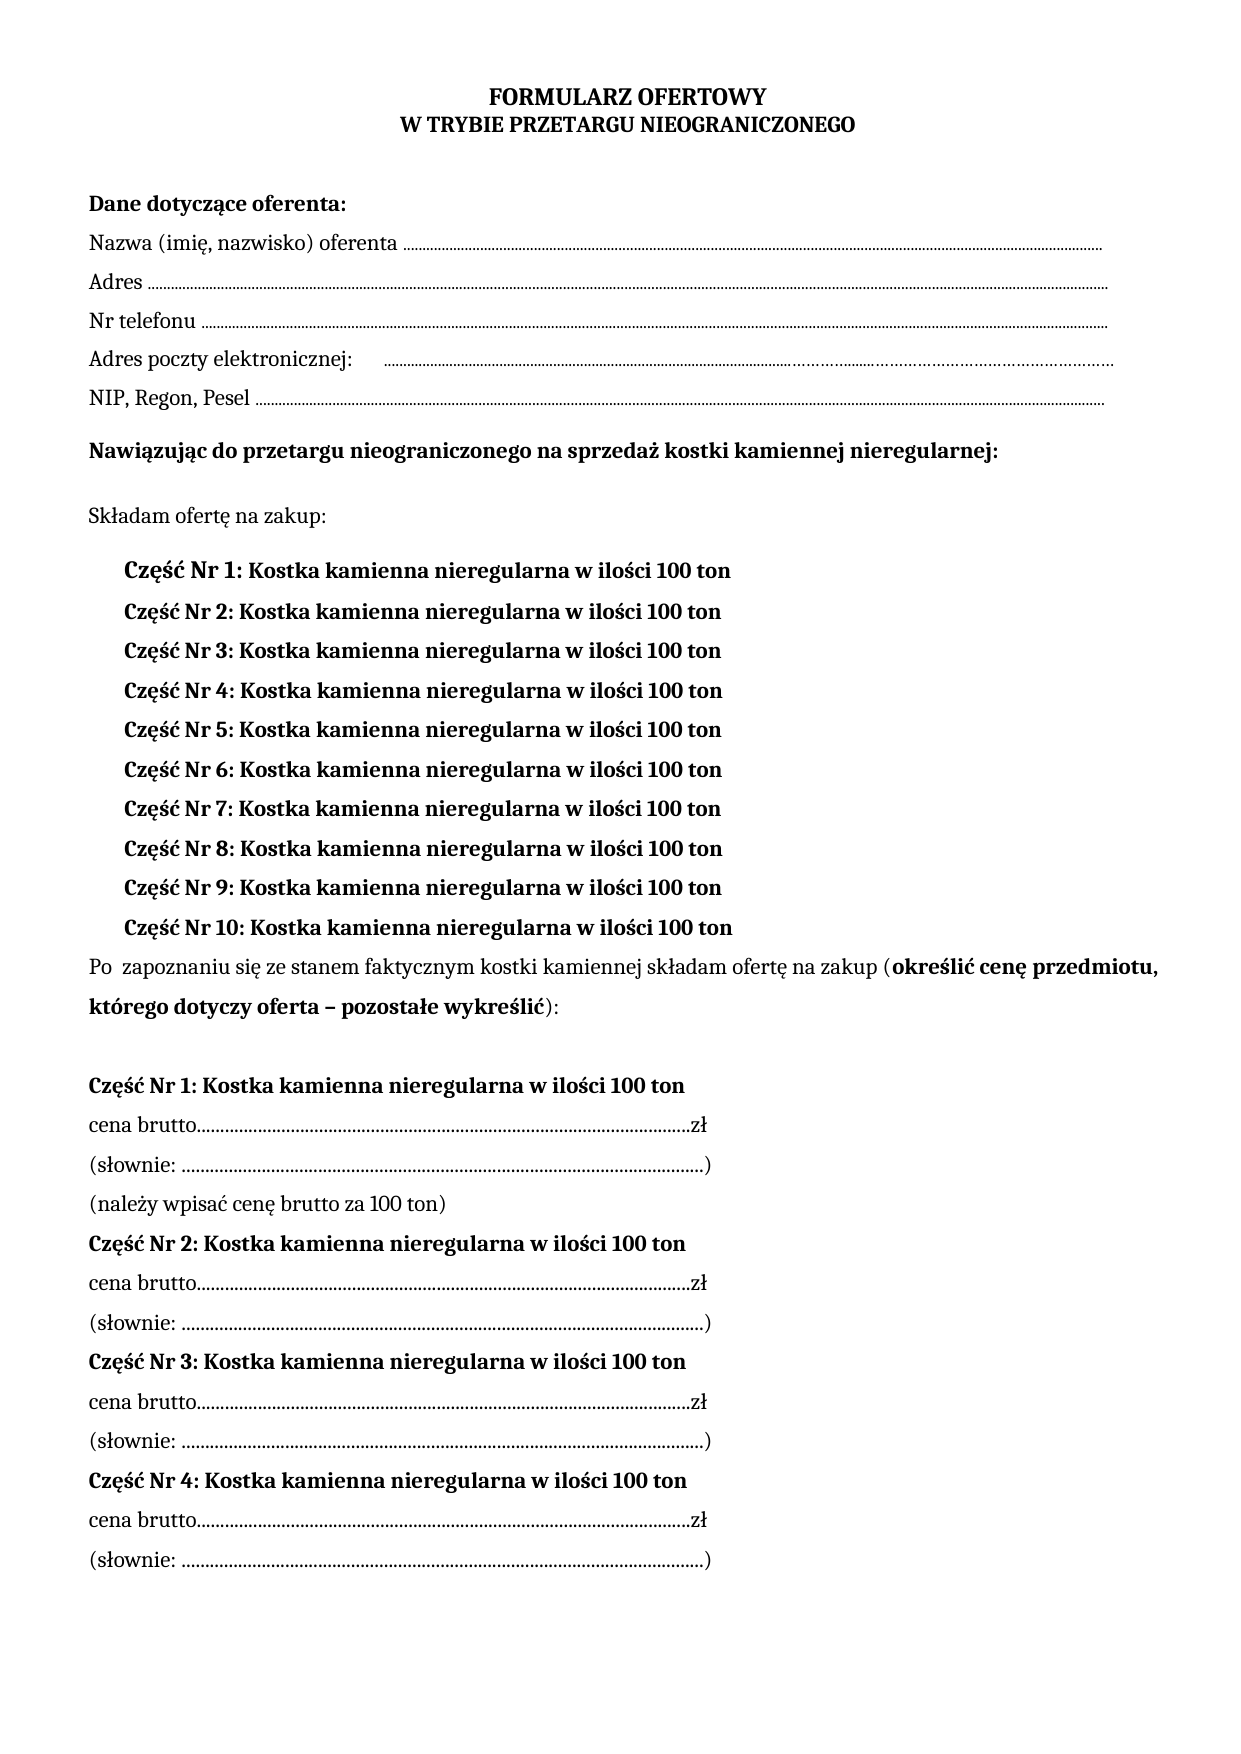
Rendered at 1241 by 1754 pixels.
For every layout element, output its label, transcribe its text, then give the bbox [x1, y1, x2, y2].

text Część Nr 10: Kostka kamienna nieregularna w ilości 100 ton [124, 915, 1167, 941]
text (należy wpisać cenę brutto za 100 ton) [89, 1191, 1167, 1217]
text Część Nr 2: Kostka kamienna nieregularna w ilości 100 ton [124, 599, 1167, 625]
text Nazwa (imię, nazwisko) oferenta ...................................................................................................................................................................................... [89, 230, 1167, 256]
text cena brutto.........................................................................................................zł [89, 1388, 1167, 1415]
text Część Nr 4: Kostka kamienna nieregularna w ilości 100 ton [124, 678, 1167, 704]
text (słownie: ...............................................................................................................) [89, 1152, 1167, 1178]
text Część Nr 1: Kostka kamienna nieregularna w ilości 100 ton [236, 556, 1167, 584]
text Część Nr 3: Kostka kamienna nieregularna w ilości 100 ton [89, 1349, 1167, 1375]
text Część Nr 4: Kostka kamienna nieregularna w ilości 100 ton [89, 1467, 1167, 1494]
text (słownie: ...............................................................................................................) [89, 1428, 1167, 1454]
text Nr telefonu ............................................................................................................................................................................................................................................ [89, 307, 1167, 334]
text Część Nr 7: Kostka kamienna nieregularna w ilości 100 ton [124, 796, 1167, 823]
text (słownie: ...............................................................................................................) [89, 1309, 1167, 1336]
text Część Nr 3: Kostka kamienna nieregularna w ilości 100 ton [124, 638, 1167, 665]
text Dane dotyczące oferenta: [89, 191, 1167, 217]
text Po zapoznaniu się ze stanem faktycznym kostki kamiennej składam ofertę na zakup (określić cenę przedmiotu, którego dotyczy oferta – pozostałe wykreślić): [89, 954, 1167, 1020]
text Część Nr 8: Kostka kamienna nieregularna w ilości 100 ton [124, 836, 1167, 862]
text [89, 1507, 1167, 1533]
text NIP, Regon, Pesel ............................................................................................................................................................................................................................. [89, 385, 1167, 411]
text Nawiązując do przetargu nieograniczonego na sprzedaż kostki kamiennej nieregularnej: [89, 438, 1167, 464]
text Adres poczty elektronicznej: ..........................................................................................................………….......…………………………………………… [89, 346, 1167, 373]
text Część Nr 6: Kostka kamienna nieregularna w ilości 100 ton [124, 757, 1167, 783]
text cena brutto.........................................................................................................zł [89, 1270, 1167, 1296]
text Część Nr 5: Kostka kamienna nieregularna w ilości 100 ton [124, 717, 1167, 744]
text Część Nr 2: Kostka kamienna nieregularna w ilości 100 ton [89, 1231, 1167, 1257]
text Część Nr 1: Kostka kamienna nieregularna w ilości 100 ton [89, 1073, 1167, 1099]
text Składam ofertę na zakup: [89, 503, 1167, 529]
text FORMULARZ OFERTOWY [89, 83, 1167, 112]
text cena brutto.........................................................................................................zł [89, 1112, 1167, 1138]
text Adres .......................................................................................................................................................................................................................................................... [89, 268, 1167, 295]
text W TRYBIE PRZETARGU NIEOGRANICZONEGO [89, 112, 1167, 138]
text Część Nr 9: Kostka kamienna nieregularna w ilości 100 ton [124, 875, 1167, 902]
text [89, 1546, 1167, 1573]
